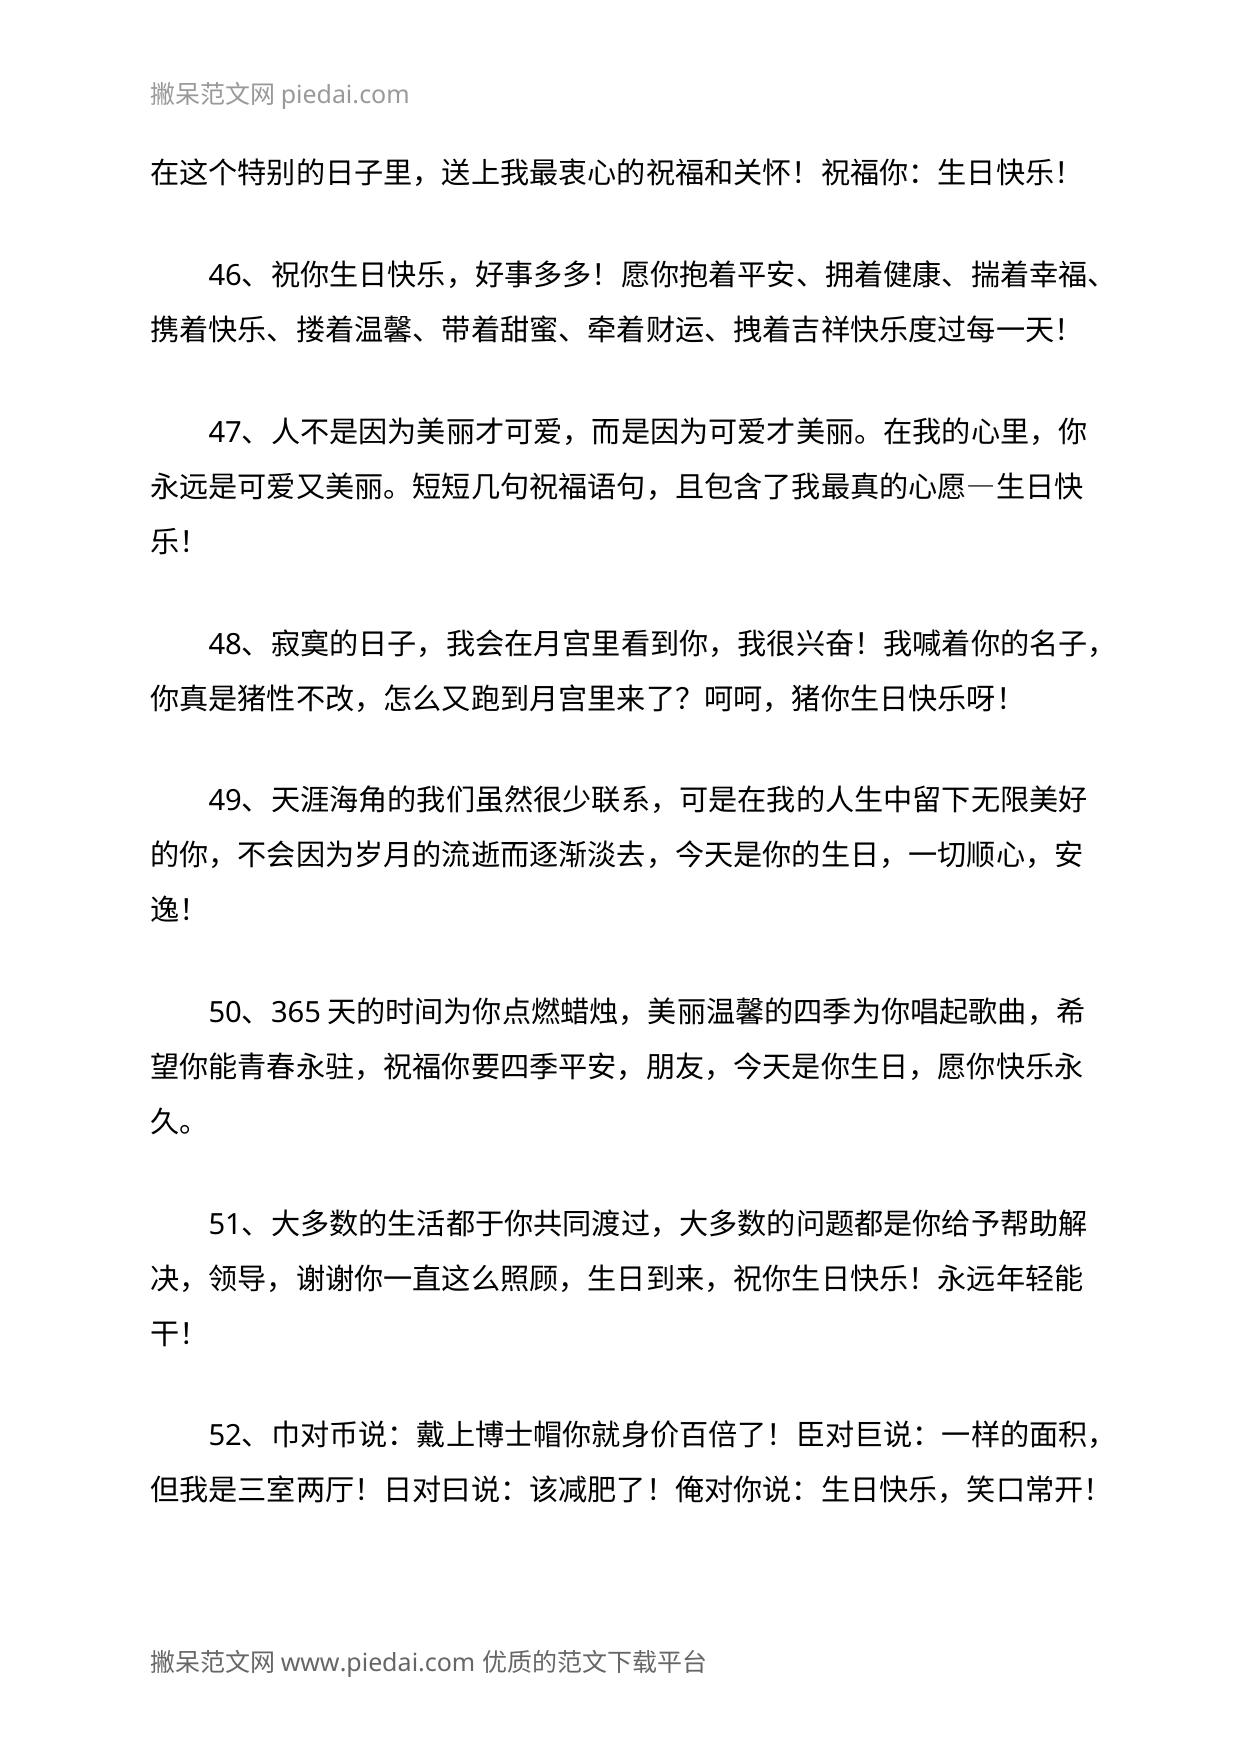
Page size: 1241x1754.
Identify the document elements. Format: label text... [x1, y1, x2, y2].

text 46、祝你生日快乐，好事多多！愿你抱着平安、拥着健康、揣着幸福、携着快乐、搂着温馨、带着甜蜜、牵着财运、拽着吉祥快乐度过每一天！ [150, 252, 1090, 349]
text 51、大多数的生活都于你共同渡过，大多数的问题都是你给予帮助解决，领导，谢谢你一直这么照顾，生日到来，祝你生日快乐！永远年轻能干！ [150, 1200, 1090, 1352]
text 52、巾对币说：戴上博士帽你就身价百倍了！臣对巨说：一样的面积，但我是三室两厅！日对曰说：该减肥了！俺对你说：生日快乐，笑口常开！ [150, 1412, 1090, 1509]
text 50、365天的时间为你点燃蜡烛，美丽温馨的四季为你唱起歌曲，希望你能青春永驻，祝福你要四季平安，朋友，今天是你生日，愿你快乐永久。 [150, 989, 1090, 1141]
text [150, 150, 1090, 192]
text 49、天涯海角的我们虽然很少联系，可是在我的人生中留下无限美好的你，不会因为岁月的流逝而逐渐淡去，今天是你的生日，一切顺心，安逸！ [150, 777, 1090, 929]
text 48、寂寞的日子，我会在月宫里看到你，我很兴奋！我喊着你的名子，你真是猪性不改，怎么又跑到月宫里来了？呵呵，猪你生日快乐呀！ [150, 620, 1090, 717]
text 47、人不是因为美丽才可爱，而是因为可爱才美丽。在我的心里，你永远是可爱又美丽。短短几句祝福语句，且包含了我最真的心愿—生日快乐！ [150, 408, 1090, 561]
